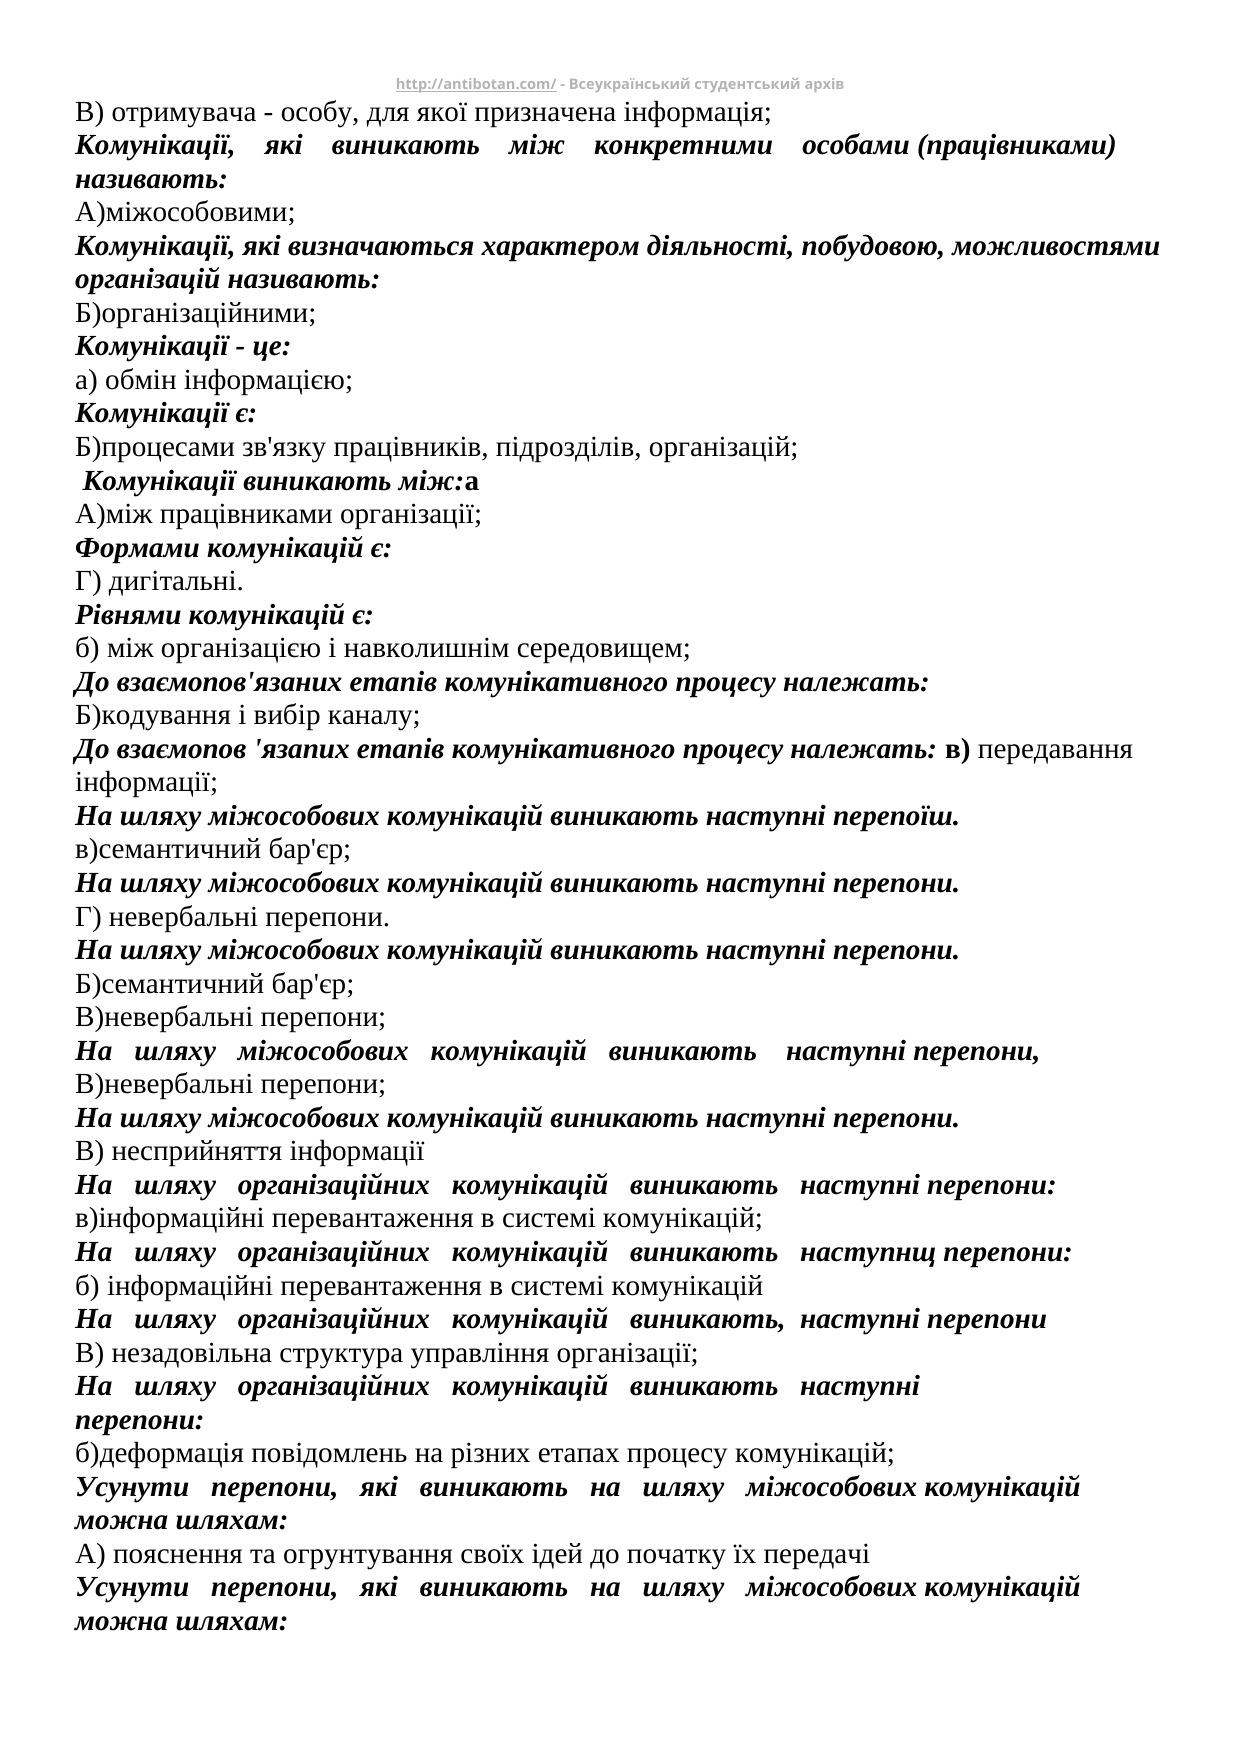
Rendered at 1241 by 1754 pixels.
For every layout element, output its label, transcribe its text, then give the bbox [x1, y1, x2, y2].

text На шляху організаційних комунікацій виникають наступні [75, 1368, 1165, 1402]
text б)деформація повідомлень на різних етапах процесу комунікацій; [75, 1435, 1165, 1469]
text Г) невербальні перепони. [75, 899, 1165, 932]
text Б)семантичний бар'єр; [75, 966, 1165, 999]
text Рівнями комунікацій є: [75, 597, 1165, 630]
text На шляху організаційних комунікацій виникають, наступні перепони [75, 1301, 1165, 1335]
text В) несприйняття інформації [75, 1133, 1165, 1167]
text А)між працівниками організації; [75, 496, 1165, 530]
text На шляху організаційних комунікацій виникають наступнщ перепони: [75, 1234, 1165, 1268]
text Б)процесами зв'язку працівників, підрозділів, організацій; [75, 429, 1165, 463]
text На шляху міжособових комунікацій виникають наступні перепони, [75, 1033, 1165, 1066]
text Б)організаційними; [75, 295, 1165, 328]
text Комунікації - це: [75, 328, 1165, 362]
text Комунікації, які визначаються характером діяльності, побудовою, можливостями організацій називають: [75, 228, 1165, 295]
text В) незадовільна структура управління організації; [75, 1335, 1165, 1368]
text На шляху організаційних комунікацій виникають наступні перепони: [75, 1167, 1165, 1201]
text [75, 1469, 1165, 1536]
text В)невербальні перепони; [75, 999, 1165, 1033]
text Б)кодування і вибір каналу; [75, 697, 1165, 731]
text Комунікації є: [75, 396, 1165, 429]
text в)інформаційні перевантаження в системі комунікацій; [75, 1201, 1165, 1234]
text В) отримувача - особу, для якої призначена інформація; [75, 94, 1165, 127]
text Комунікації виникають між:а [75, 463, 1165, 496]
text перепони: [75, 1402, 1165, 1435]
text б) інформаційні перевантаження в системі комунікацій [75, 1268, 1165, 1301]
text А) пояснення та огрунтування своїх ідей до початку їх передачі [75, 1536, 1165, 1569]
text б) між організацією і навколишнім середовищем; [75, 630, 1165, 664]
text а) обмін інформацією; [75, 362, 1165, 396]
text Г) дигітальні. [75, 563, 1165, 597]
text Комунікації, які виникають між конкретними особами (працівниками) називають: [75, 127, 1165, 194]
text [75, 1569, 1165, 1637]
text Формами комунікацій є: [75, 530, 1165, 563]
text А)міжособовими; [75, 194, 1165, 228]
text В)невербальні перепони; [75, 1066, 1165, 1100]
text На шляху міжособових комунікацій виникають наступні перепони. [75, 932, 1165, 966]
text На шляху міжособових комунікацій виникають наступні перепони. [75, 865, 1165, 899]
text в)семантичний бар'єр; [75, 832, 1165, 865]
text До взаємопов 'язапих етапів комунікативного процесу належать: в) передавання інформації; [75, 731, 1165, 798]
text На шляху міжособових комунікацій виникають наступні перепони. [75, 1100, 1165, 1133]
text На шляху міжособових комунікацій виникають наступні перепоїш. [75, 798, 1165, 832]
text До взаємопов'язаних етапів комунікативного процесу належать: [75, 664, 1165, 697]
